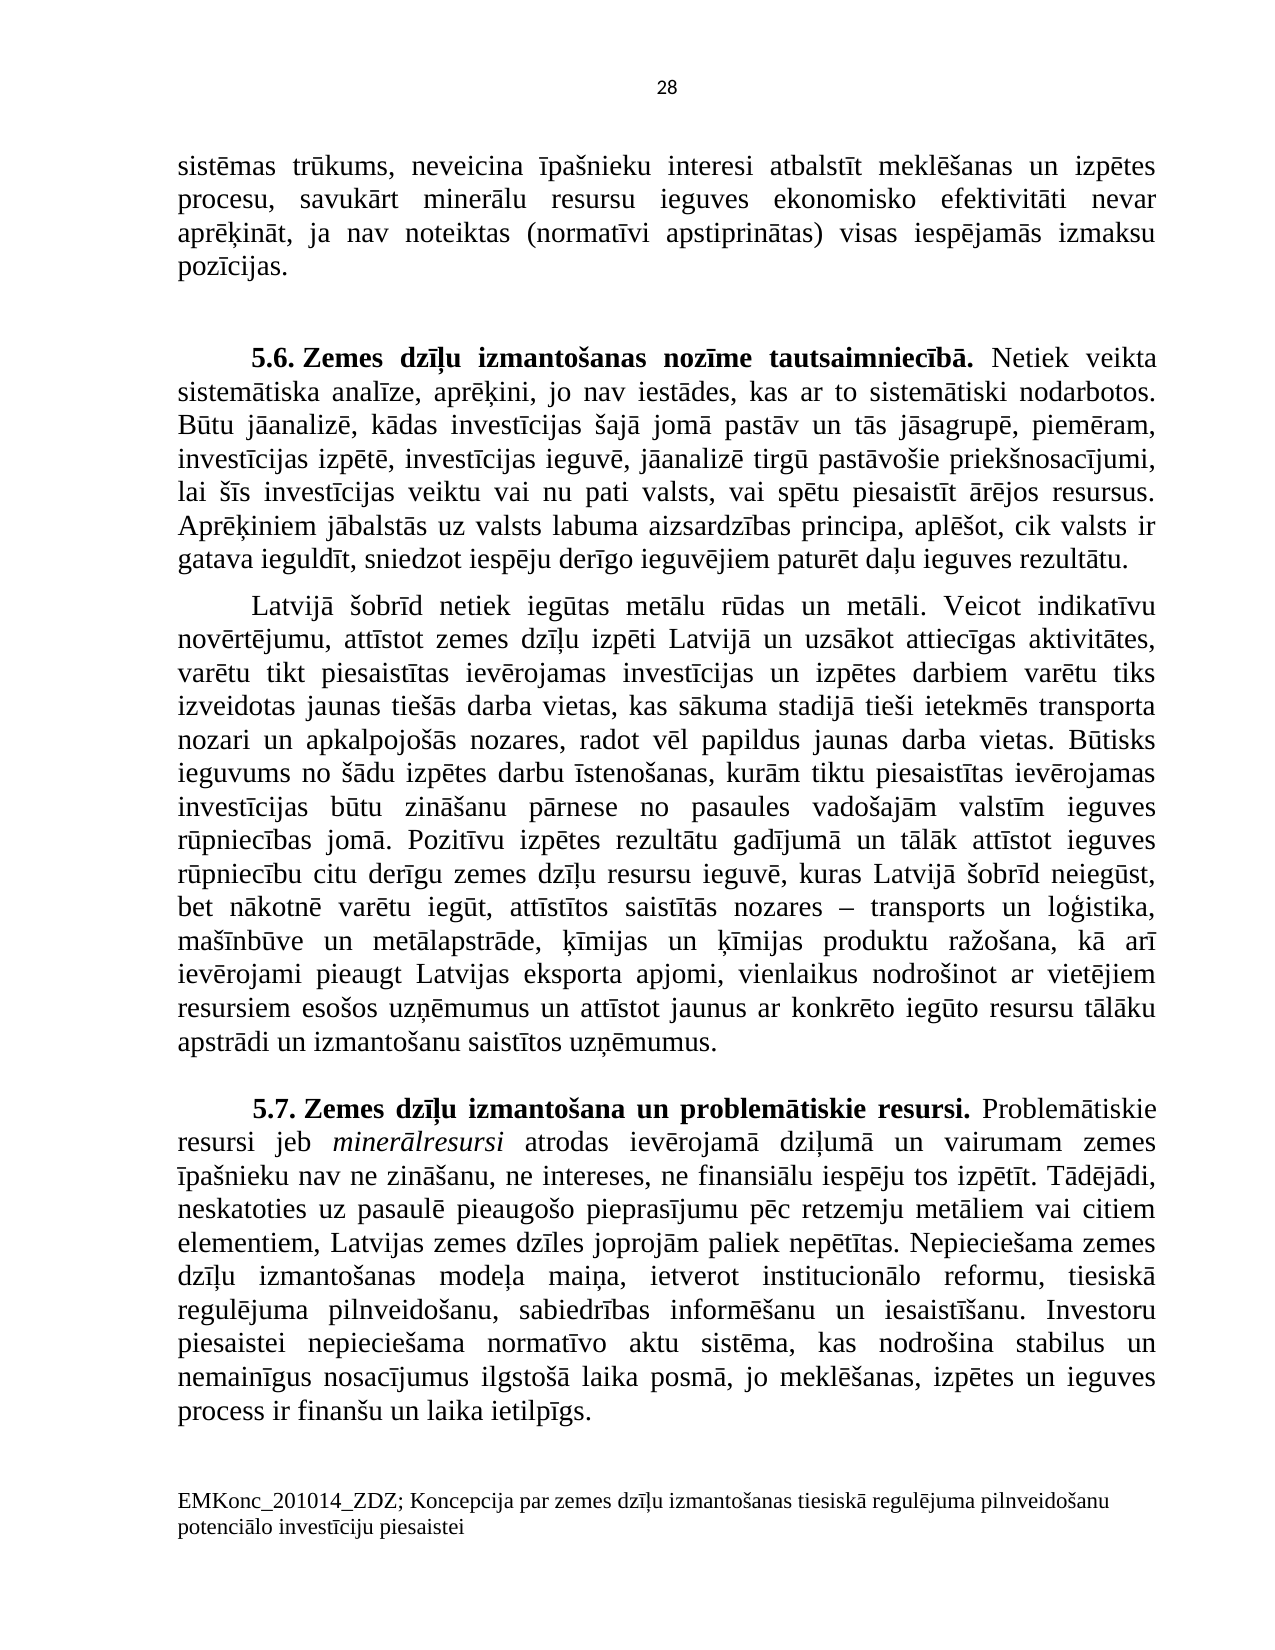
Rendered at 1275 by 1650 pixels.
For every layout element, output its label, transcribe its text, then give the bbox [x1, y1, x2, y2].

text 5.6. Zemes dzīļu izmantošanas nozīme tautsaimniecībā. Netiek veikta sistemātiska analīze, aprēķini, jo nav iestādes, kas ar to sistemātiski nodarbotos. Būtu jāanalizē, kādas investīcijas šajā jomā pastāv un tās jāsagrupē, piemēram, investīcijas izpētē, investīcijas ieguvē, jāanalizē tirgū pastāvošie priekšnosacījumi, lai šīs investīcijas veiktu vai nu pati valsts, vai spētu piesaistīt ārējos resursus. Aprēķiniem jābalstās uz valsts labuma aizsardzības principa, aplēšot, cik valsts ir gatava ieguldīt, sniedzot iespēju derīgo ieguvējiem paturēt daļu ieguves rezultātu. [177, 340, 1157, 575]
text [177, 148, 1157, 282]
text 5.7. Zemes dzīļu izmantošana un problemātiskie resursi. Problemātiskie resursi jeb minerālresursi atrodas ievērojamā dziļumā un vairumam zemes īpašnieku nav ne zināšanu, ne intereses, ne finansiālu iespēju tos izpētīt. Tādējādi, neskatoties uz pasaulē pieaugošo pieprasījumu pēc retzemju metāliem vai citiem elementiem, Latvijas zemes dzīles joprojām paliek nepētītas. Nepieciešama zemes dzīļu izmantošanas modeļa maiņa, ietverot institucionālo reformu, tiesiskā regulējuma pilnveidošanu, sabiedrības informēšanu un iesaistīšanu. Investoru piesaistei nepieciešama normatīvo aktu sistēma, kas nodrošina stabilus un nemainīgus nosacījumus ilgstošā laika posmā, jo meklēšanas, izpētes un ieguves process ir finanšu un laika ietilpīgs. [177, 1091, 1157, 1426]
text Latvijā šobrīd netiek iegūtas metālu rūdas un metāli. Veicot indikatīvu novērtējumu, attīstot zemes dzīļu izpēti Latvijā un uzsākot attiecīgas aktivitātes, varētu tikt piesaistītas ievērojamas investīcijas un izpētes darbiem varētu tiks izveidotas jaunas tiešās darba vietas, kas sākuma stadijā tieši ietekmēs transporta nozari un apkalpojošās nozares, radot vēl papildus jaunas darba vietas. Būtisks ieguvums no šādu izpētes darbu īstenošanas, kurām tiktu piesaistītas ievērojamas investīcijas būtu zināšanu pārnese no pasaules vadošajām valstīm ieguves rūpniecības jomā. Pozitīvu izpētes rezultātu gadījumā un tālāk attīstot ieguves rūpniecību citu derīgu zemes dzīļu resursu ieguvē, kuras Latvijā šobrīd neiegūst, bet nākotnē varētu iegūt, attīstītos saistītās nozares – transports un loģistika, mašīnbūve un metālapstrāde, ķīmijas un ķīmijas produktu ražošana, kā arī ievērojami pieaugt Latvijas eksporta apjomi, vienlaikus nodrošinot ar vietējiem resursiem esošos uzņēmumus un attīstot jaunus ar konkrēto iegūto resursu tālāku apstrādi un izmantošanu saistītos uzņēmumus. [177, 588, 1157, 1057]
